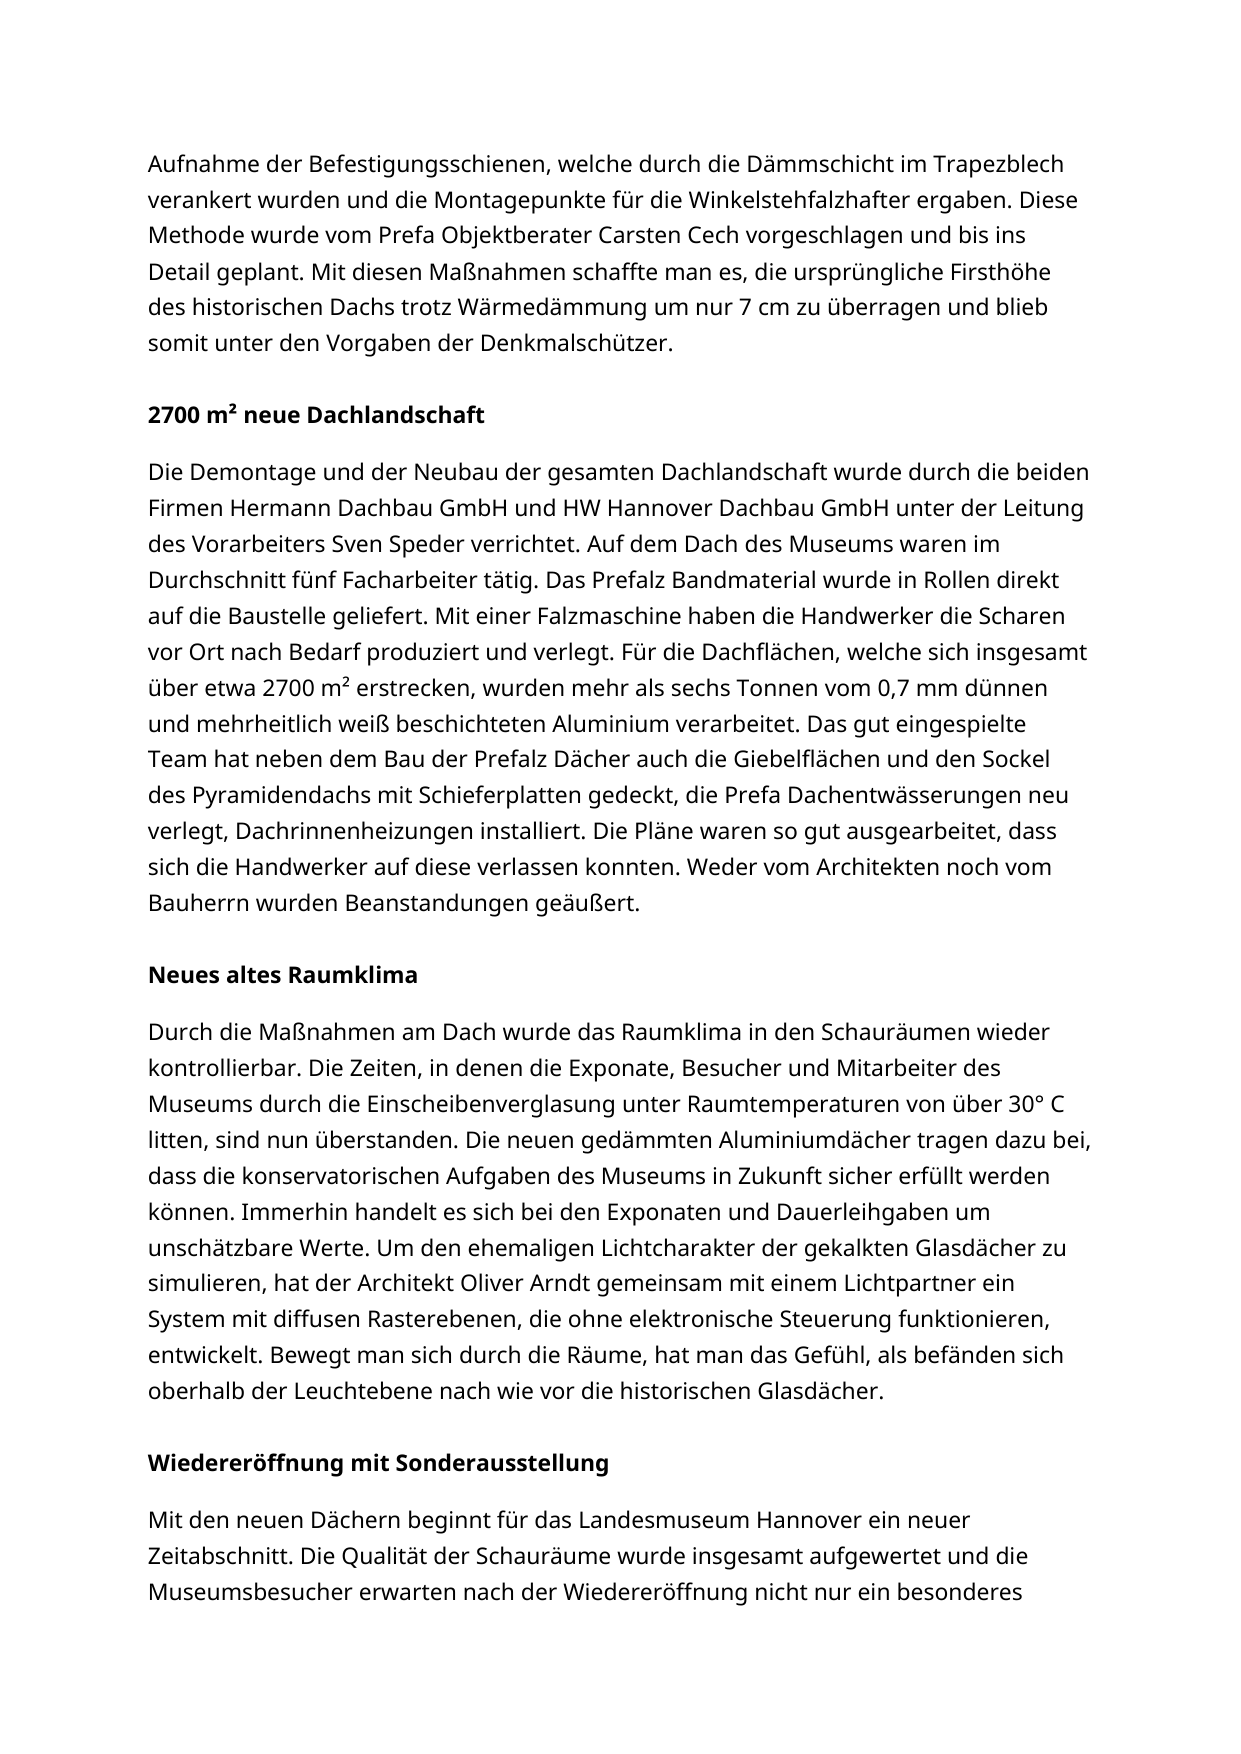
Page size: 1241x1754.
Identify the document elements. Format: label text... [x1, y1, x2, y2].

text Durch die Maßnahmen am Dach wurde das Raumklima in den Schauräumen wieder kontrollierbar. Die Zeiten, in denen die Exponate, Besucher und Mitarbeiter des Museums durch die Einscheibenverglasung unter Raumtemperaturen von über 30° C litten, sind nun überstanden. Die neuen gedämmten Aluminiumdächer tragen dazu bei, dass die konservatorischen Aufgaben des Museums in Zukunft sicher erfüllt werden können. Immerhin handelt es sich bei den Exponaten und Dauerleihgaben um unschätzbare Werte. Um den ehemaligen Lichtcharakter der gekalkten Glasdächer zu simulieren, hat der Architekt Oliver Arndt gemeinsam mit einem Lichtpartner ein System mit diffusen Rasterebenen, die ohne elektronische Steuerung funktionieren, entwickelt. Bewegt man sich durch die Räume, hat man das Gefühl, als befänden sich oberhalb der Leuchtebene nach wie vor die historischen Glasdächer. [148, 1016, 1093, 1406]
text Neues altes Raumklima [148, 959, 1093, 990]
text Wiedereröffnung mit Sonderausstellung [148, 1447, 1093, 1478]
text Die Demontage und der Neubau der gesamten Dachlandschaft wurde durch die beiden Firmen Hermann Dachbau GmbH und HW Hannover Dachbau GmbH unter der Leitung des Vorarbeiters Sven Speder verrichtet. Auf dem Dach des Museums waren im Durchschnitt fünf Facharbeiter tätig. Das Prefalz Bandmaterial wurde in Rollen direkt auf die Baustelle geliefert. Mit einer Falzmaschine haben die Handwerker die Scharen vor Ort nach Bedarf produziert und verlegt. Für die Dachflächen, welche sich insgesamt über etwa 2700 m² erstrecken, wurden mehr als sechs Tonnen vom 0,7 mm dünnen und mehrheitlich weiß beschichteten Aluminium verarbeitet. Das gut eingespielte Team hat neben dem Bau der Prefalz Dächer auch die Giebelflächen und den Sockel des Pyramidendachs mit Schieferplatten gedeckt, die Prefa Dachentwässerungen neu verlegt, Dachrinnenheizungen installiert. Die Pläne waren so gut ausgearbeitet, dass sich die Handwerker auf diese verlassen konnten. Weder vom Architekten noch vom Bauherrn wurden Beanstandungen geäußert. [148, 456, 1093, 918]
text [148, 1504, 1093, 1607]
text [148, 148, 1093, 358]
text 2700 m² neue Dachlandschaft [148, 399, 1093, 430]
